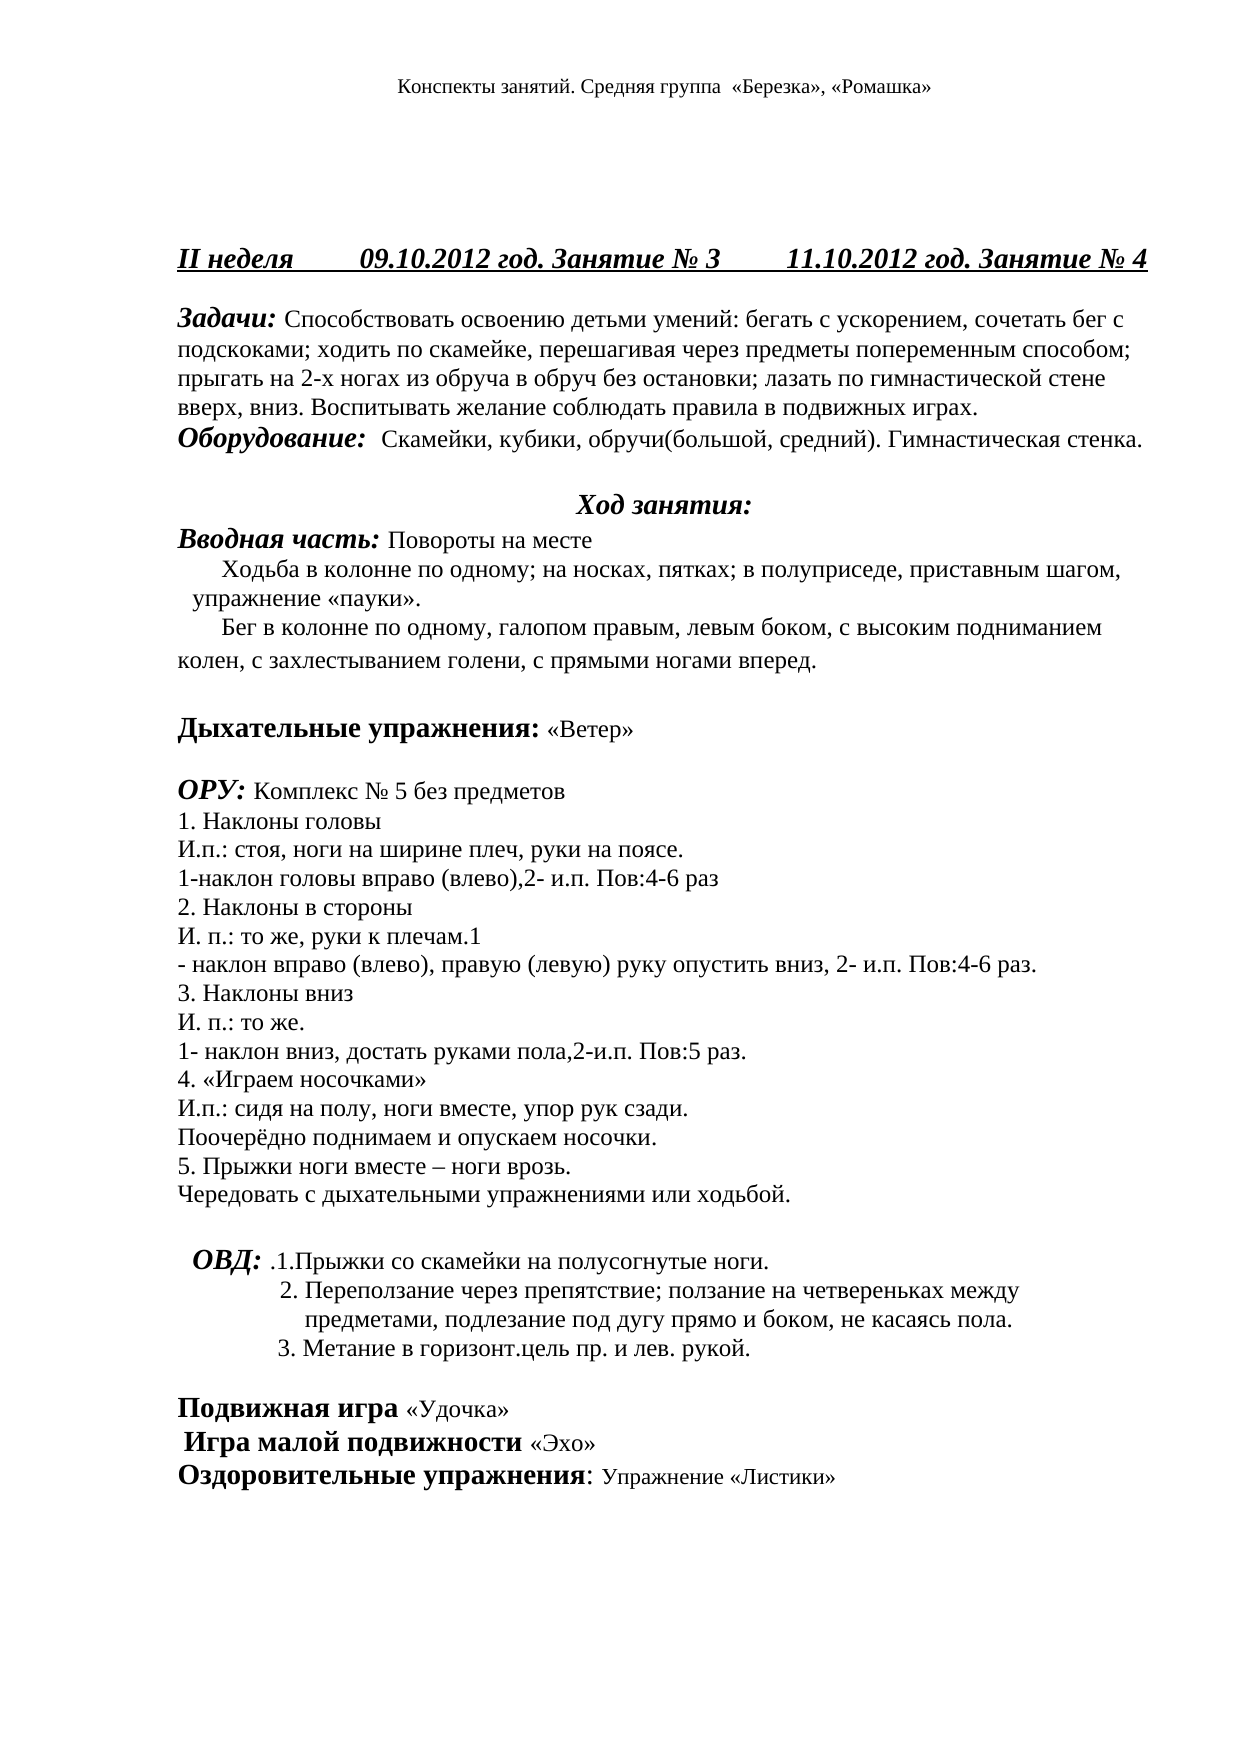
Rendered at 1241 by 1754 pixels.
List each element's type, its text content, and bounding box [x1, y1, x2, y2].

text Оборудование: Скамейки, кубики, обручи(большой, средний). Гимнастическая стенка. [177, 420, 1152, 454]
text Бег в колонне по одному, галопом правым, левым боком, с высоким подниманием колен, с захлестыванием голени, с прямыми ногами вперед. [177, 612, 1152, 674]
text II неделя 09.10.2012 год. Занятие № 3 11.10.2012 год. Занятие № 4 [177, 241, 1152, 275]
text Игра малой подвижности «Эхо» [177, 1424, 1152, 1457]
text 2. Наклоны в стороны [177, 892, 1152, 921]
text 5. Прыжки ноги вместе – ноги врозь. [177, 1151, 1152, 1179]
text Ход занятия: [177, 487, 1152, 521]
text предметами, подлезание под дугу прямо и боком, не касаясь пола. [192, 1304, 1152, 1333]
text 1-наклон головы вправо (влево),2- и.п. Пов:4-6 раз [177, 863, 1152, 892]
text Ходьба в колонне по одному; на носках, пятках; в полуприседе, приставным шагом, упражнение «пауки». [192, 554, 1152, 612]
text И. п.: то же, руки к плечам.1 [177, 921, 1152, 949]
text Подвижная игра «Удочка» [177, 1390, 1152, 1424]
text Поочерёдно поднимаем и опускаем носочки. [177, 1122, 1152, 1151]
text И.п.: стоя, ноги на ширине плеч, руки на поясе. [177, 834, 1152, 863]
text 3. Наклоны вниз [177, 978, 1152, 1007]
text 3. Метание в горизонт.цель пр. и лев. рукой. [177, 1333, 1152, 1362]
text Чередовать с дыхательными упражнениями или ходьбой. [177, 1179, 1152, 1208]
text И. п.: то же. [177, 1007, 1152, 1036]
text 1. Наклоны головы [177, 806, 1152, 834]
text Дыхательные упражнения: «Ветер» [177, 710, 1152, 743]
text Оздоровительные упражнения: Упражнение «Листики» [177, 1457, 1152, 1491]
text - наклон вправо (влево), правую (левую) руку опустить вниз, 2- и.п. Пов:4-6 раз. [177, 949, 1152, 978]
text 4. «Играем носочками» [177, 1064, 1152, 1093]
text 2. Переползание через препятствие; ползание на четвереньках между [192, 1275, 1152, 1304]
text ОРУ: Комплекс № 5 без предметов [177, 772, 1152, 806]
text И.п.: сидя на полу, ноги вместе, упор рук сзади. [177, 1093, 1152, 1122]
text Задачи: Способствовать освоению детьми умений: бегать с ускорением, сочетать бег с подскоками; ходить по скамейке, перешагивая через предметы попеременным способом; прыгать на 2-х ногах из обруча в обруч без остановки; лазать по гимнастической стене вверх, вниз. Воспитывать желание соблюдать правила в подвижных играх. [177, 301, 1152, 420]
text ОВД: .1.Прыжки со скамейки на полусогнутые ноги. [192, 1242, 1152, 1275]
text 1- наклон вниз, достать руками пола,2-и.п. Пов:5 раз. [177, 1036, 1152, 1064]
text Вводная часть: Повороты на месте [177, 521, 1152, 554]
